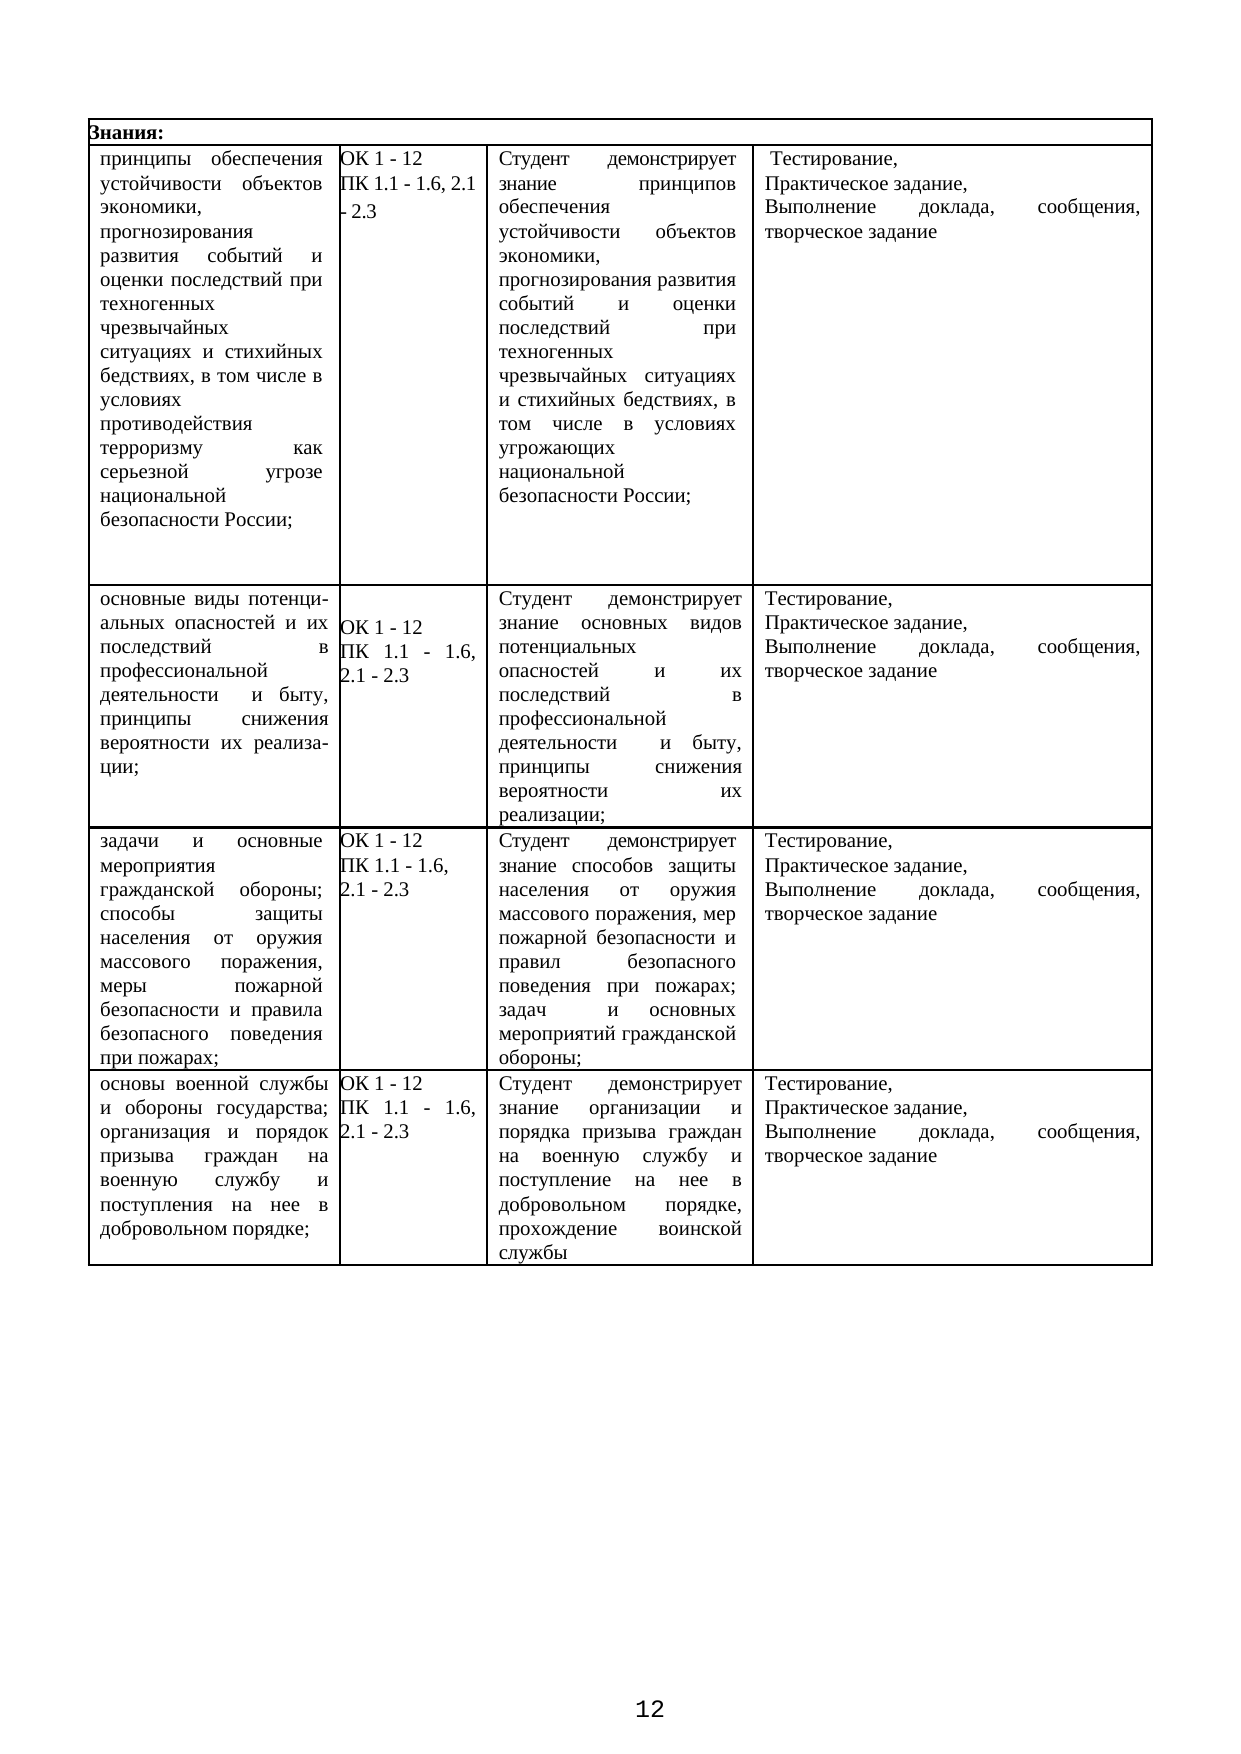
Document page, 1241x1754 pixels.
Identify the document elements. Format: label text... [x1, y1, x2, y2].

table_cell ОК 1 - 12 ПК 1.1 - 1.6, 2.1 - 2.3 [341, 586, 486, 826]
table_cell Тестирование, Практическое задание, Выполнение доклада, сообщения, творческое задание [754, 146, 1151, 584]
table_cell ОК 1 - 12 ПК 1.1 - 1.6, 2.1 - 2.3 [341, 146, 486, 584]
table_cell Знания: [90, 120, 1151, 144]
table_cell ОК 1 - 12 ПК 1.1 - 1.6, 2.1 - 2.3 [341, 829, 486, 1069]
table_cell основные виды потенциальных опасностей и их последствий в профессиональной деятельности и быту, принципы снижения вероятности их реализации; [90, 586, 339, 826]
table_cell Студент демонстрирует знание основных видов потенциальных опасностей и их последствий в профессиональной деятельности и быту, принципы снижения вероятности их реализации; [488, 586, 752, 826]
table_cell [754, 1071, 1151, 1264]
table_cell основы военной службы и обороны государства; организация и порядок призыва граждан на военную службу и поступления на нее в добровольном порядке; [90, 1071, 339, 1264]
table_cell Студент демонстрирует знание способов защиты населения от оружия массового поражения, мер пожарной безопасности и правил безопасного поведения при пожарах; задач и основных мероприятий гражданской обороны; [488, 829, 752, 1069]
table_cell принципы обеспечения устойчивости объектов экономики, прогнозирования развития событий и оценки последствий при техногенных чрезвычайных ситуациях и стихийных бедствиях, в том числе в условиях противодействия терроризму как серьезной угрозе национальной безопасности России; [90, 146, 339, 584]
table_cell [341, 1071, 486, 1264]
table_cell Студент демонстрирует знание принципов обеспечения устойчивости объектов экономики, прогнозирования развития событий и оценки последствий при техногенных чрезвычайных ситуациях и стихийных бедствиях, в том числе в условиях угрожающих национальной безопасности России; [488, 146, 752, 584]
table_cell Студент демонстрирует знание организации и порядка призыва граждан на военную службу и поступление на нее в добровольном порядке, прохождение воинской службы [488, 1071, 752, 1264]
table_cell Тестирование, Практическое задание, Выполнение доклада, сообщения, творческое задание [754, 829, 1151, 1069]
table_cell Тестирование, Практическое задание, Выполнение доклада, сообщения, творческое задание [754, 586, 1151, 826]
table_cell задачи и основные мероприятия гражданской обороны; способы защиты населения от оружия массового поражения, меры пожарной безопасности и правила безопасного поведения при пожарах; [90, 829, 339, 1069]
